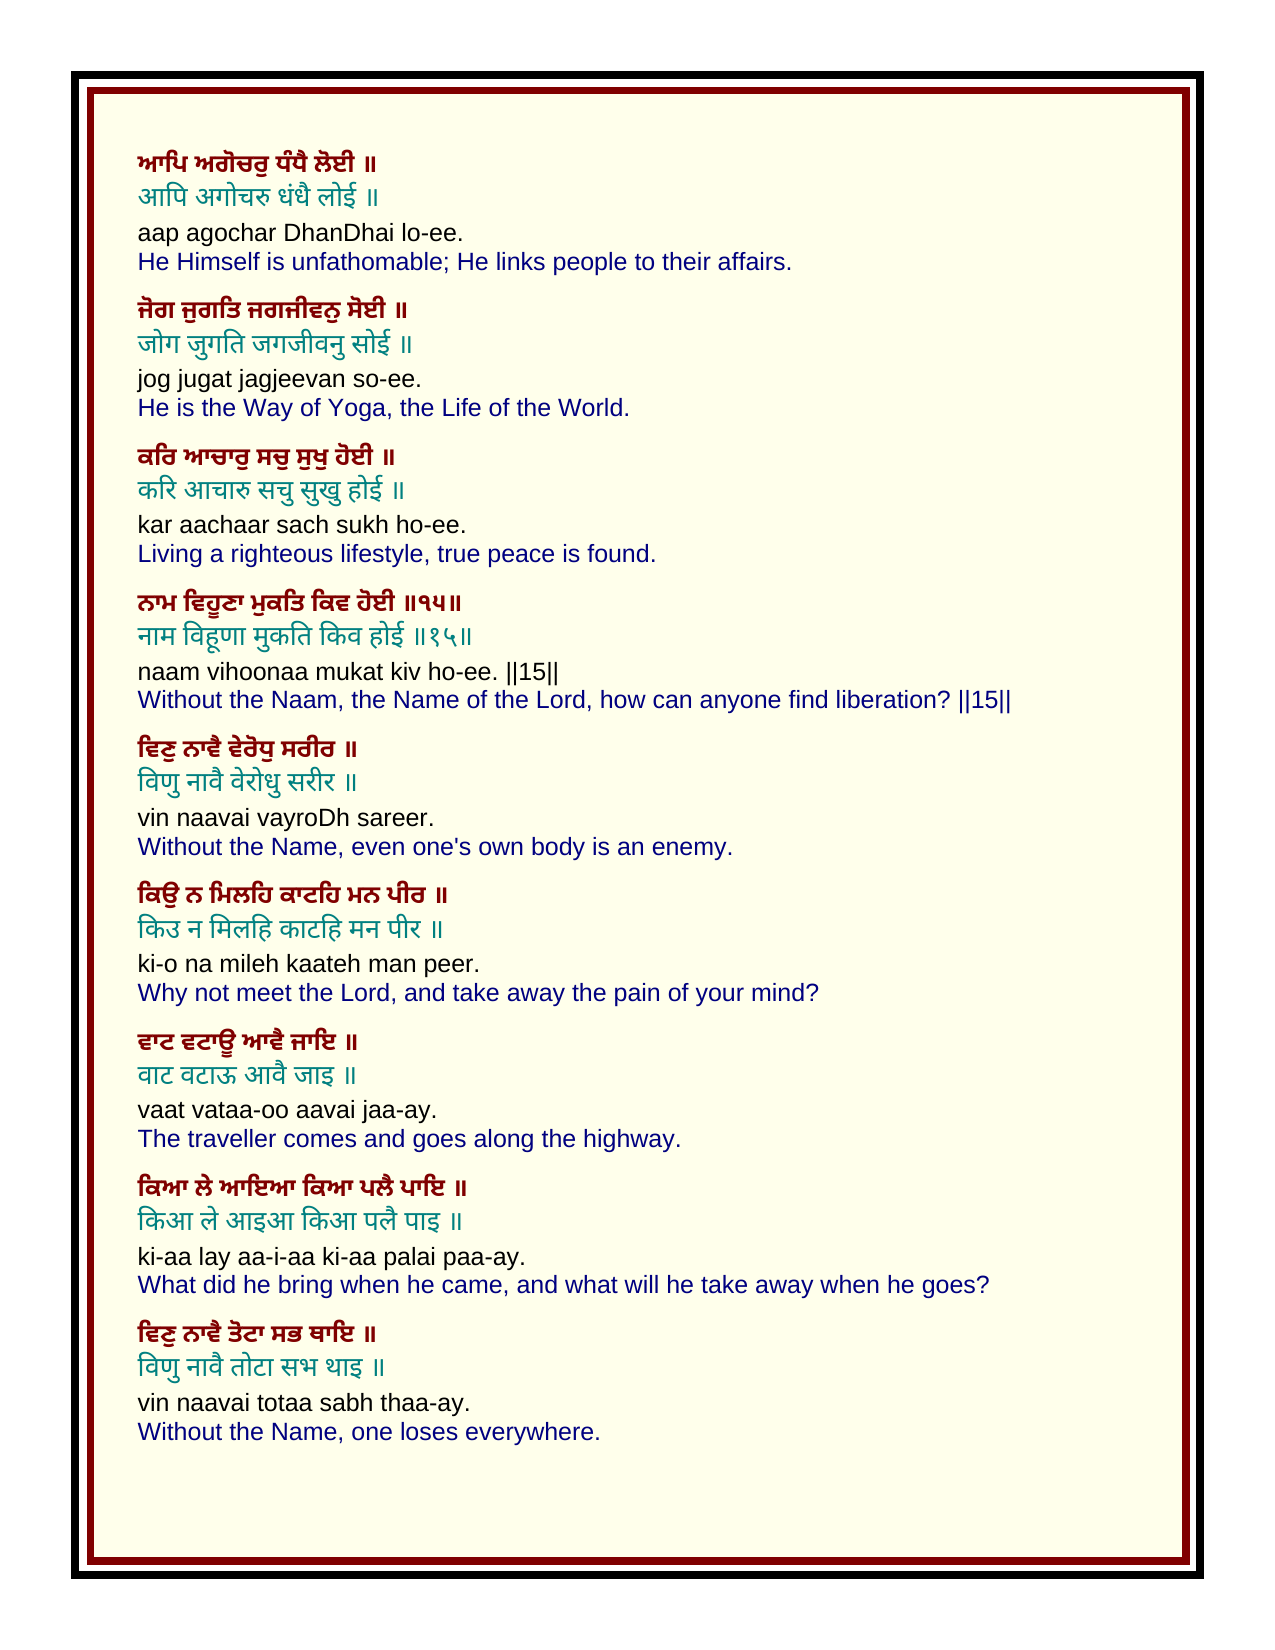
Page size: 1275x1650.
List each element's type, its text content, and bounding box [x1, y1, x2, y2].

text ਵਿਣੁ ਨਾਵੈ ਵੇਰੋਧੁ ਸਰੀਰ ॥ [137, 735, 1138, 768]
text naam vihoonaa mukat kiv ho-ee. ||15|| [137, 657, 1138, 685]
text करि आचारु सचु सुखु होई ॥ [137, 475, 1138, 510]
text ki-aa lay aa-i-aa ki-aa palai paa-ay. [137, 1242, 1138, 1270]
text He is the Way of Yoga, the Life of the World. [137, 393, 1138, 422]
text जोग जुगति जगजीवनु सोई ॥ [137, 329, 1138, 364]
text वाट वटाऊ आवै जाइ ॥ [137, 1060, 1138, 1095]
text He Himself is unfathomable; He links people to their affairs. [137, 247, 1138, 275]
text ਵਾਟ ਵਟਾਊ ਆਵੈ ਜਾਇ ॥ [137, 1027, 1138, 1060]
text विणु नावै वेरोधु सरीर ॥ [137, 768, 1138, 803]
text ਆਪਿ ਅਗੋਚਰੁ ਧੰਧੈ ਲੋਈ ॥ [137, 150, 1138, 183]
text ਜੋਗ ਜੁਗਤਿ ਜਗਜੀਵਨੁ ਸੋਈ ॥ [137, 296, 1138, 329]
text विणु नावै तोटा सभ थाइ ॥ [137, 1353, 1138, 1388]
text ਕਿਉ ਨ ਮਿਲਹਿ ਕਾਟਹਿ ਮਨ ਪੀਰ ॥ [137, 881, 1138, 914]
text vin naavai totaa sabh thaa-ay. [137, 1388, 1138, 1417]
text Without the Name, even one's own body is an enemy. [137, 832, 1138, 860]
text jog jugat jagjeevan so-ee. [137, 364, 1138, 393]
text ਕਿਆ ਲੇ ਆਇਆ ਕਿਆ ਪਲੈ ਪਾਇ ॥ [137, 1174, 1138, 1206]
text Why not meet the Lord, and take away the pain of your mind? [137, 978, 1138, 1007]
text ਵਿਣੁ ਨਾਵੈ ਤੋਟਾ ਸਭ ਥਾਇ ॥ [137, 1320, 1138, 1353]
text aap agochar DhanDhai lo-ee. [137, 218, 1138, 247]
text किउ न मिलहि काटहि मन पीर ॥ [137, 914, 1138, 949]
text आपि अगोचरु धंधै लोई ॥ [137, 183, 1138, 218]
text ਕਰਿ ਆਚਾਰੁ ਸਚੁ ਸੁਖੁ ਹੋਈ ॥ [137, 442, 1138, 475]
text What did he bring when he came, and what will he take away when he goes? [137, 1270, 1138, 1299]
text Without the Name, one loses everywhere. [137, 1417, 1138, 1445]
text vaat vataa-oo aavai jaa-ay. [137, 1095, 1138, 1124]
text ki-o na mileh kaateh man peer. [137, 949, 1138, 978]
text किआ ले आइआ किआ पलै पाइ ॥ [137, 1206, 1138, 1242]
text kar aachaar sach sukh ho-ee. [137, 510, 1138, 539]
text ਨਾਮ ਵਿਹੂਣਾ ਮੁਕਤਿ ਕਿਵ ਹੋਈ ॥੧੫॥ [137, 589, 1138, 621]
text The traveller comes and goes along the highway. [137, 1124, 1138, 1153]
text Without the Naam, the Name of the Lord, how can anyone find liberation? ||15|| [137, 685, 1138, 714]
text Living a righteous lifestyle, true peace is found. [137, 539, 1138, 568]
text नाम विहूणा मुकति किव होई ॥१५॥ [137, 621, 1138, 657]
text vin naavai vayroDh sareer. [137, 803, 1138, 832]
